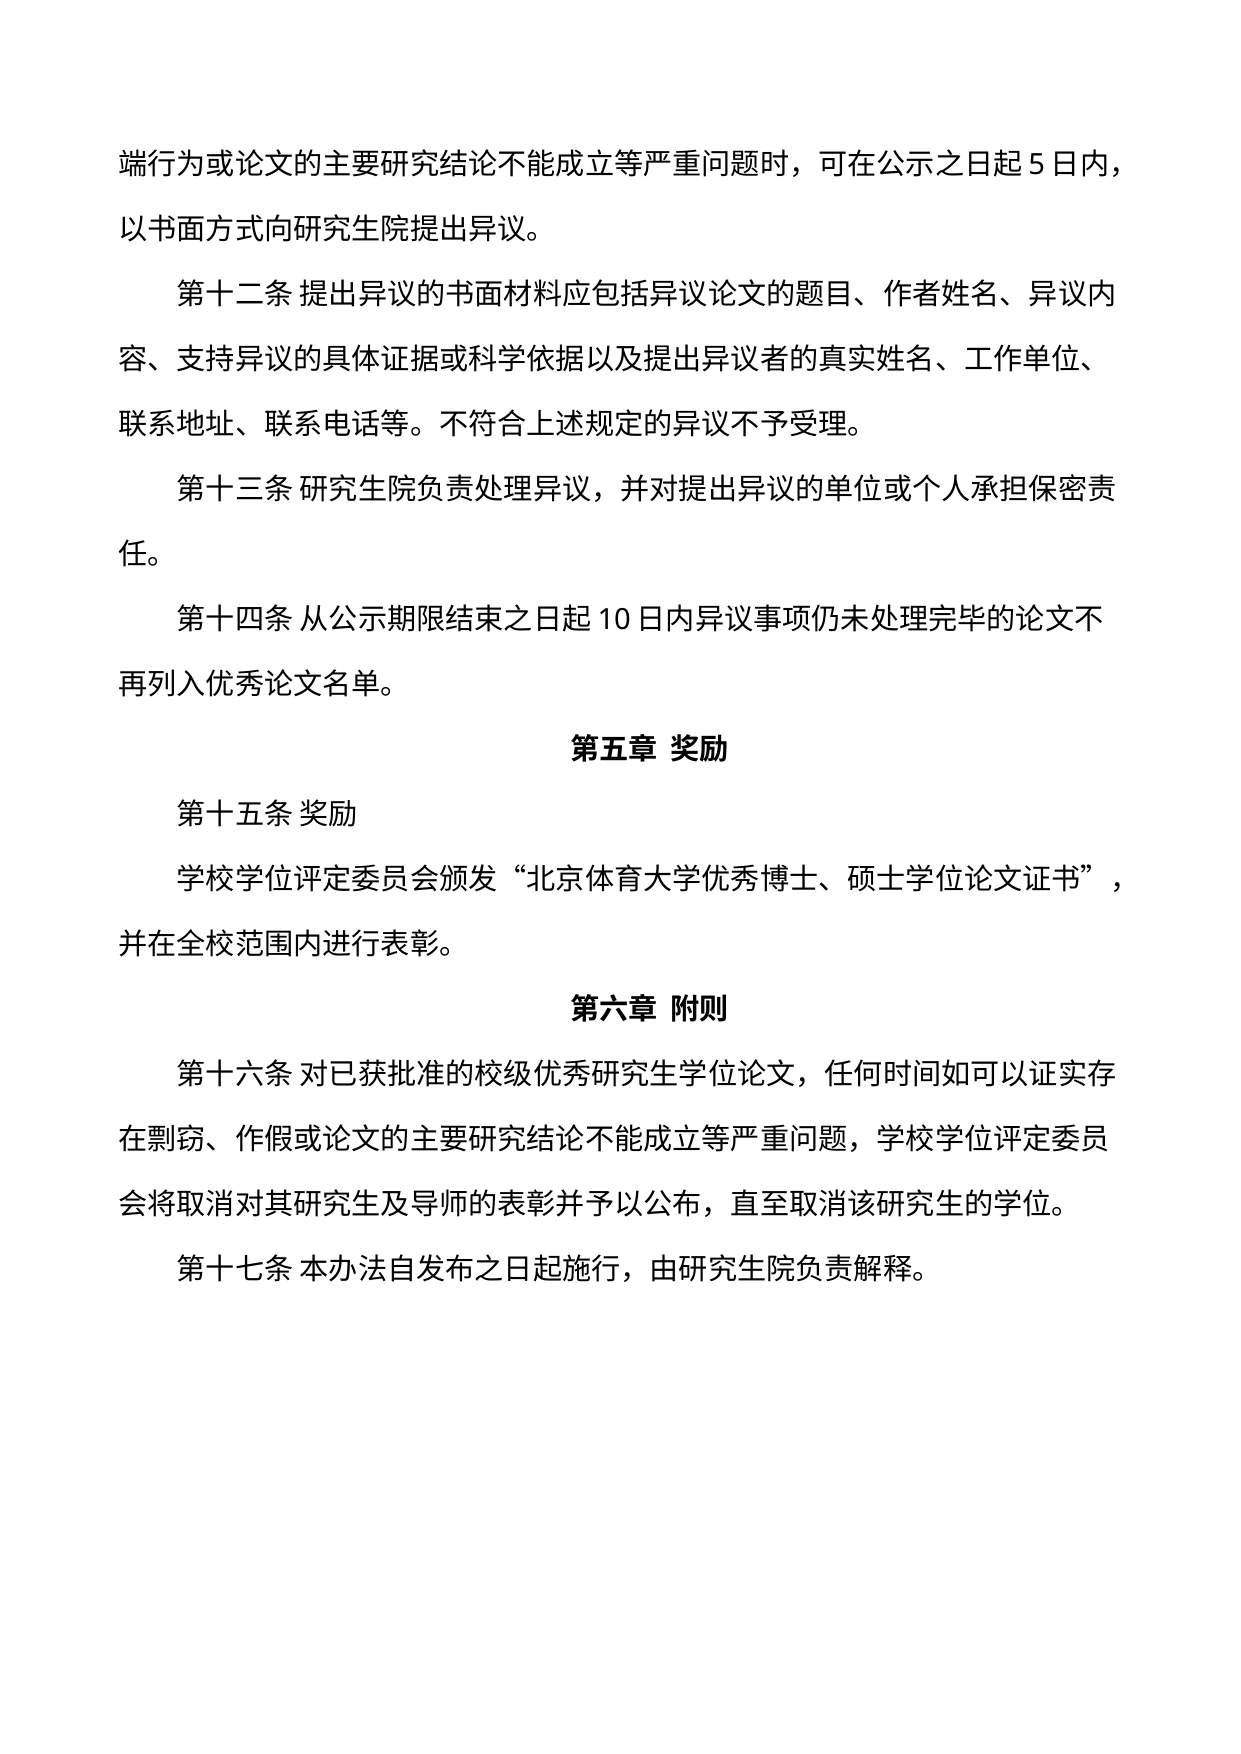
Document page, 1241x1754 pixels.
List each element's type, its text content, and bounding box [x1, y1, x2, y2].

text 第十三条 研究生院负责处理异议，并对提出异议的单位或个人承担保密责任。 [118, 454, 1122, 584]
text 第十五条 奖励 [118, 779, 1122, 844]
text 第五章 奖励 [118, 714, 1122, 779]
text 第十六条 对已获批准的校级优秀研究生学位论文，任何时间如可以证实存在剽窃、作假或论文的主要研究结论不能成立等严重问题，学校学位评定委员会将取消对其研究生及导师的表彰并予以公布，直至取消该研究生的学位。 [118, 1039, 1122, 1234]
text 第十二条 提出异议的书面材料应包括异议论文的题目、作者姓名、异议内容、支持异议的具体证据或科学依据以及提出异议者的真实姓名、工作单位、联系地址、联系电话等。不符合上述规定的异议不予受理。 [118, 259, 1122, 454]
text 学校学位评定委员会颁发“北京体育大学优秀博士、硕士学位论文证书”，并在全校范围内进行表彰。 [118, 844, 1122, 974]
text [118, 129, 1122, 259]
text 第十四条 从公示期限结束之日起10日内异议事项仍未处理完毕的论文不再列入优秀论文名单。 [118, 584, 1122, 714]
text 第十七条 本办法自发布之日起施行，由研究生院负责解释。 [118, 1234, 1122, 1299]
text 第六章 附则 [118, 974, 1122, 1039]
